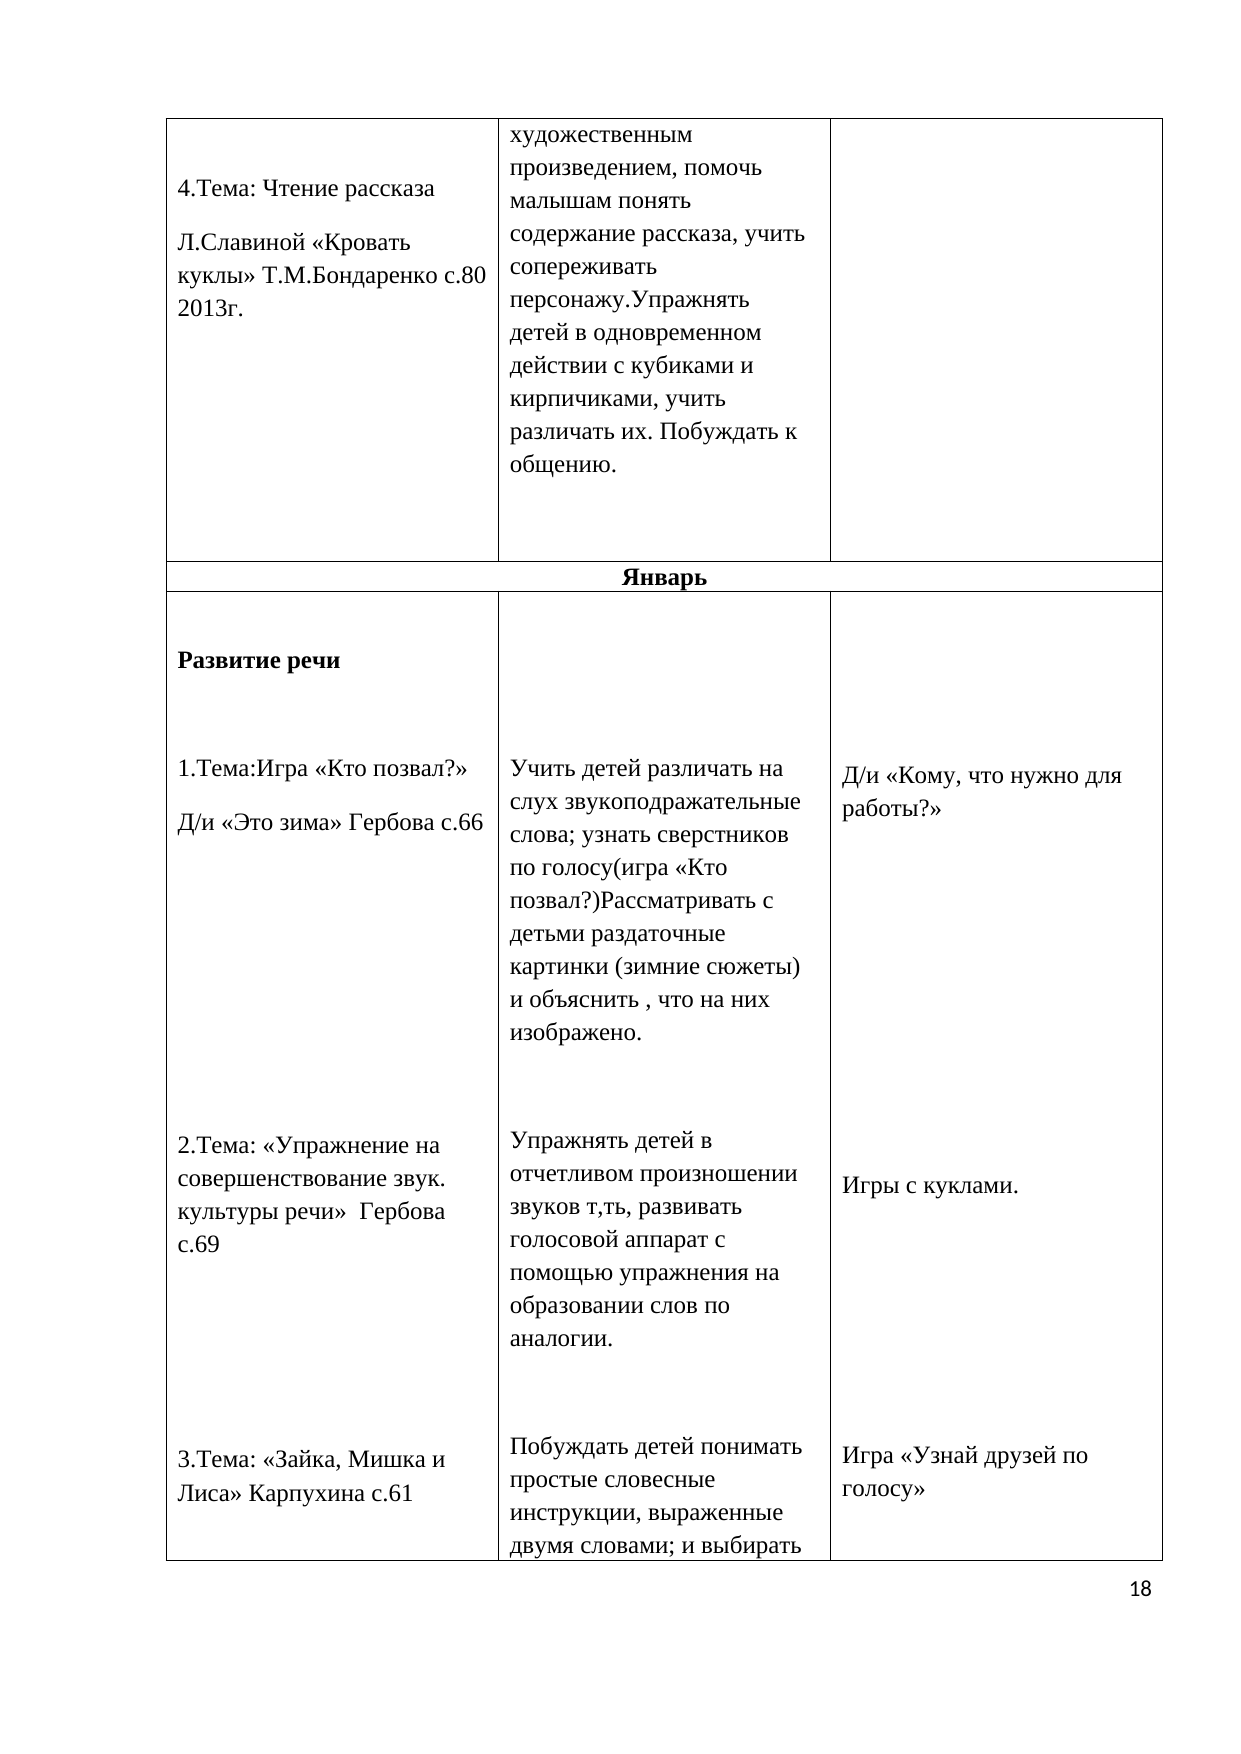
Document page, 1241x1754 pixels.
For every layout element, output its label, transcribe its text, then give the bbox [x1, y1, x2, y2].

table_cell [167, 592, 498, 1560]
table_cell Январь [167, 562, 1162, 591]
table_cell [499, 592, 830, 1560]
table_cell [831, 119, 1162, 561]
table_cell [831, 592, 1162, 1560]
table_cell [499, 119, 830, 561]
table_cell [167, 119, 498, 561]
